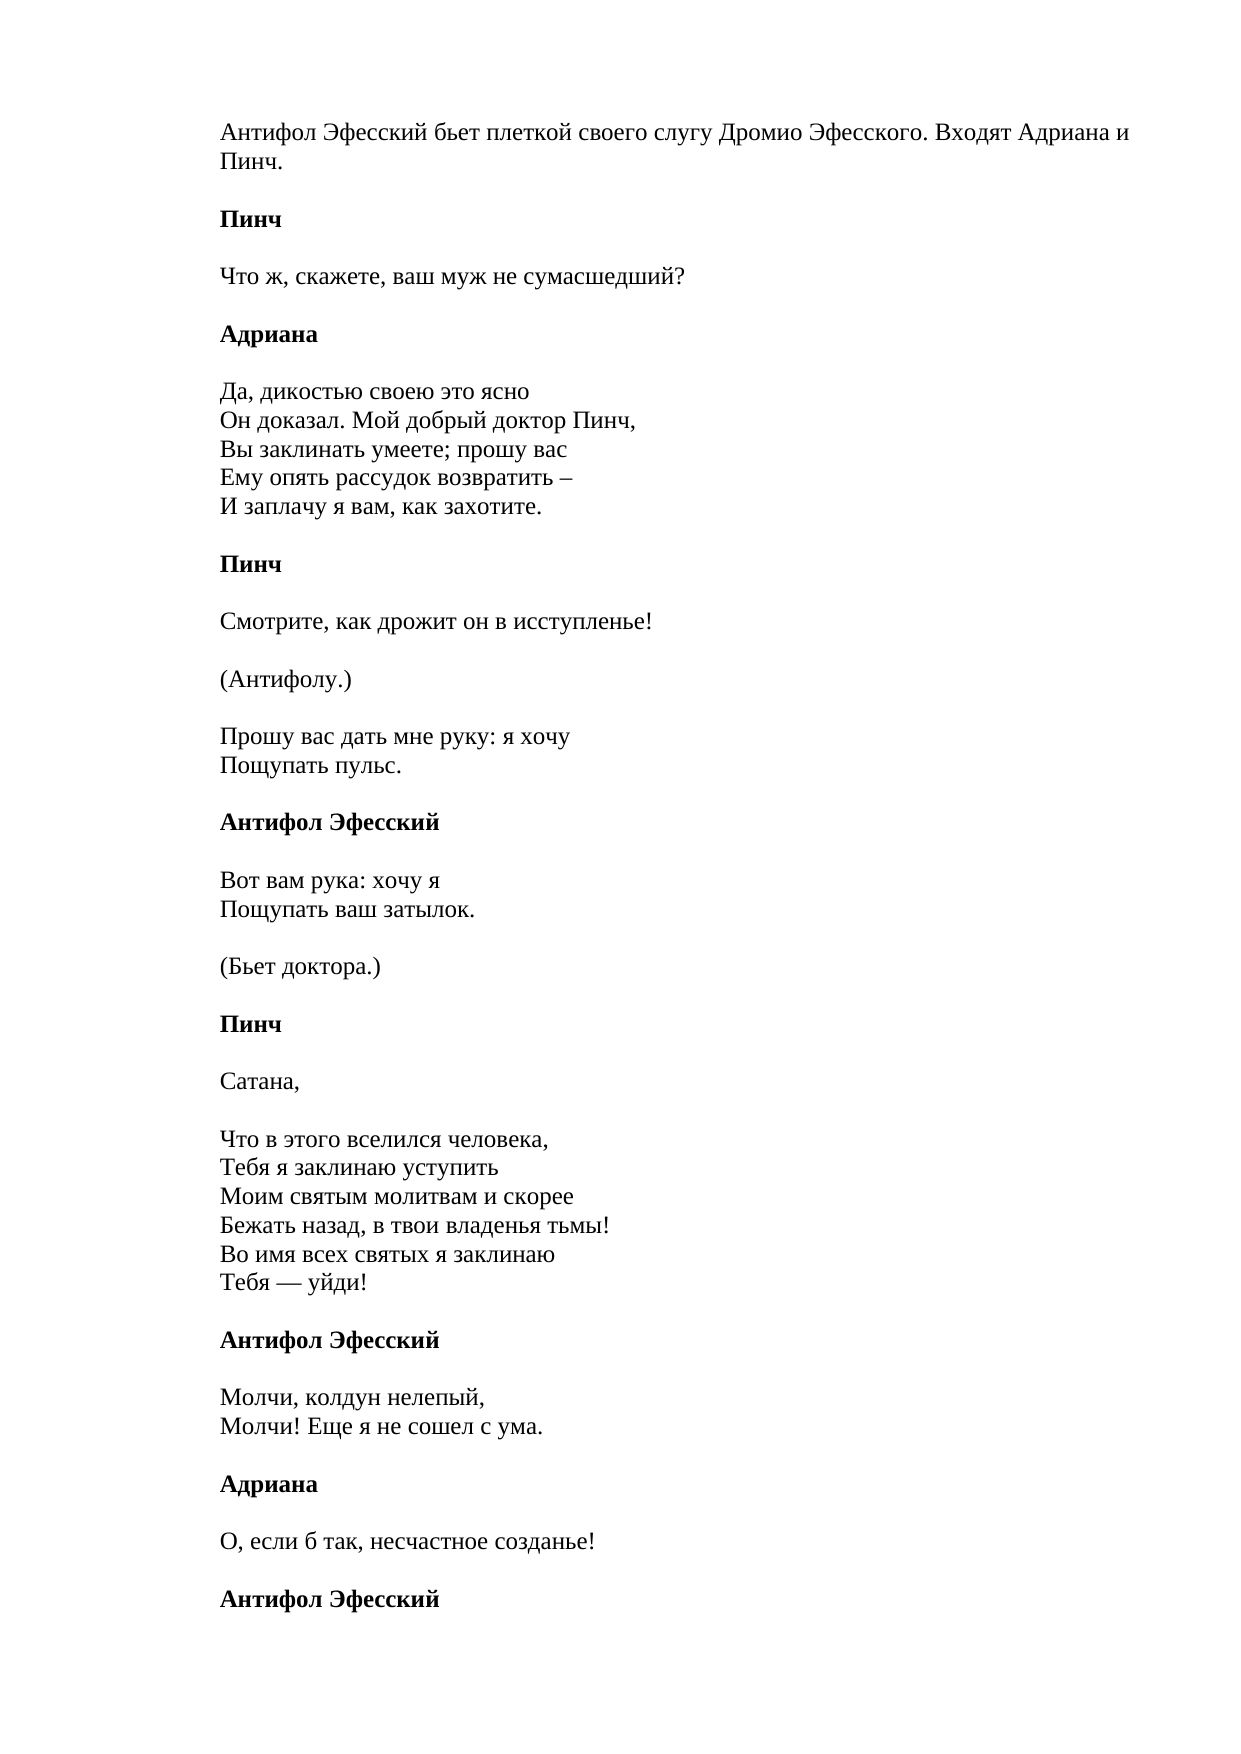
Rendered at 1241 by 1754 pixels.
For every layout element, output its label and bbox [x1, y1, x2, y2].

text [219, 89, 1152, 1641]
